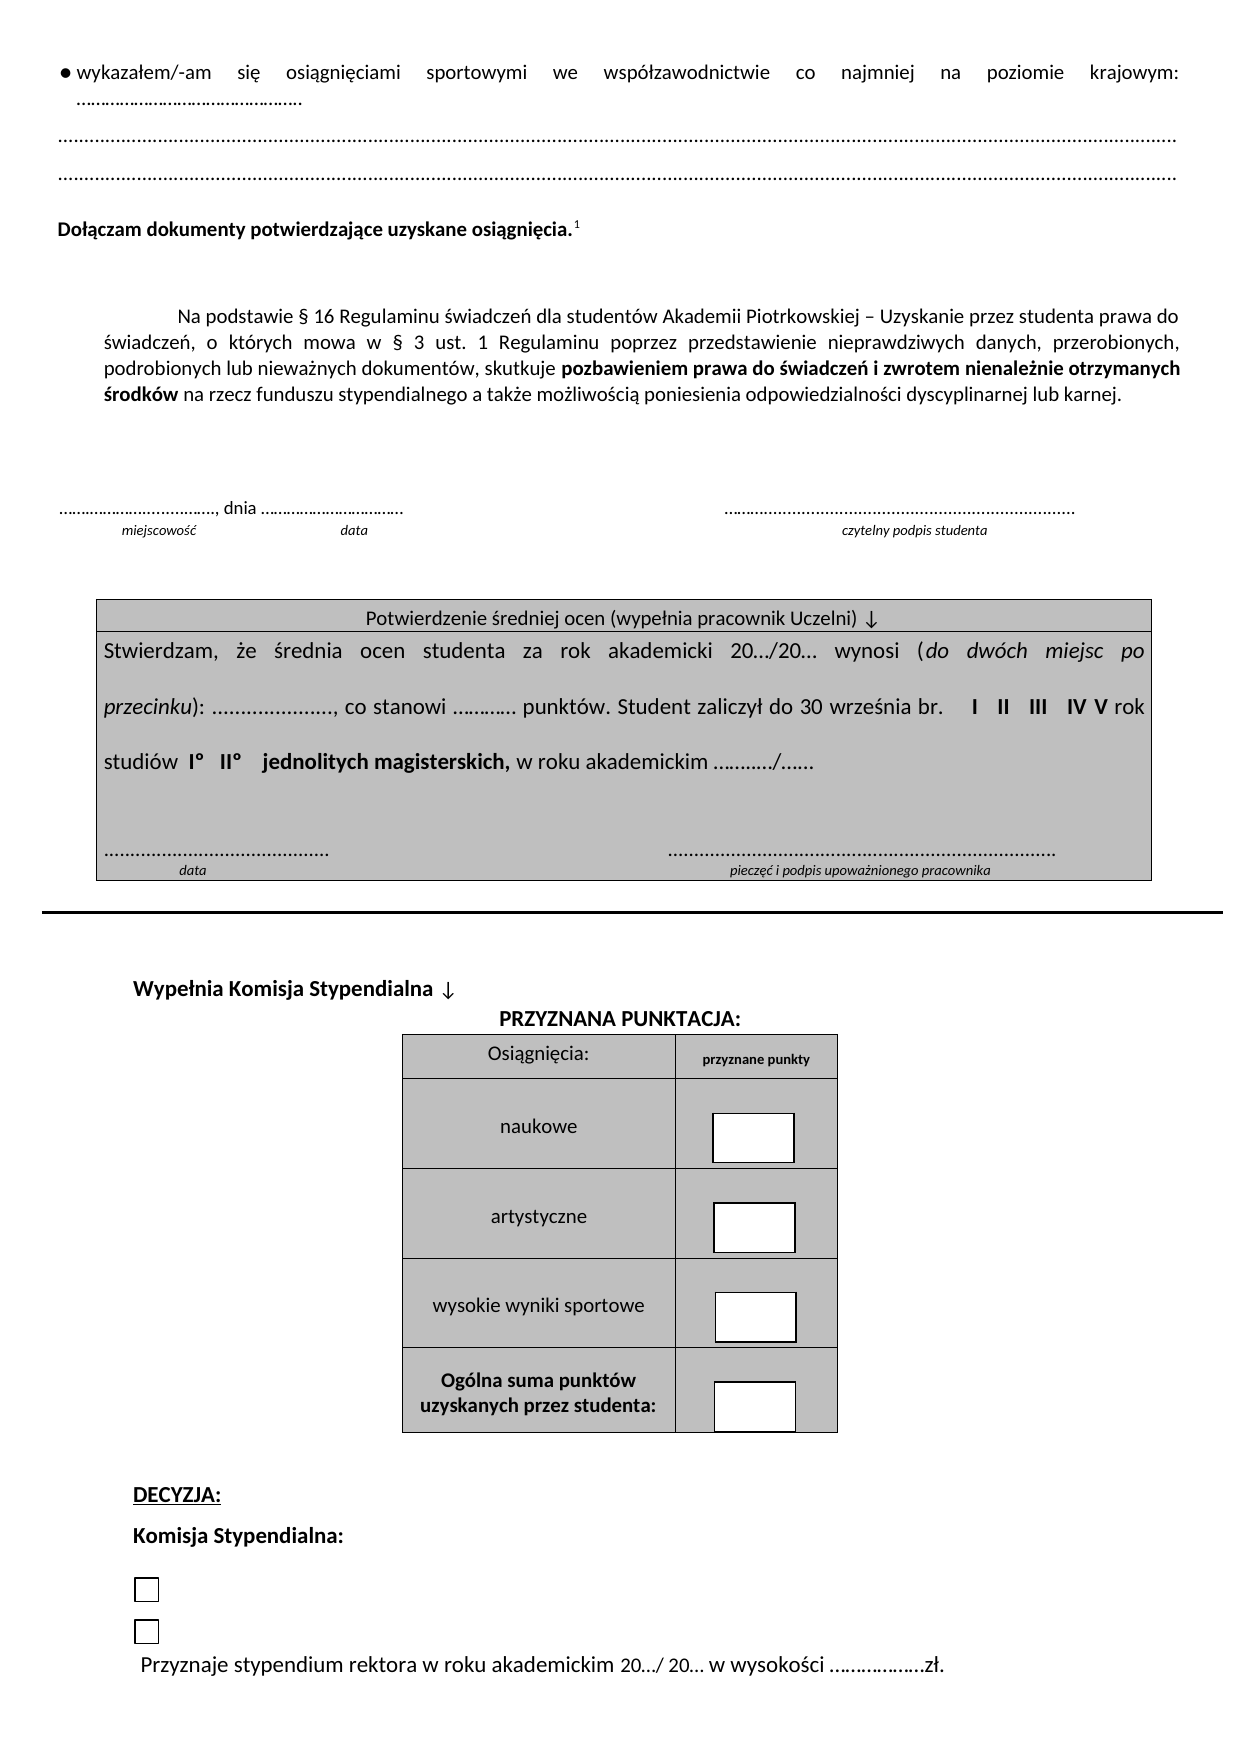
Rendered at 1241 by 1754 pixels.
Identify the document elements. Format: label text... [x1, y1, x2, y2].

table_cell Stwierdzam, że średnia ocen studenta za rok akademicki 20…/20… wynosi (do dwóch miejsc po przecinku): ....................., co stanowi ………… punktów. Student zaliczył do 30 września br. I II III IV V rok studiów Iº IIº jednolitych magisterskich, w roku akademickim ……..…/…... ........................................... .......................................................................... data pieczęć i podpis upoważnionego pracownika [97, 632, 1151, 880]
list wykazałem/-am się osiągnięciami sportowymi we współzawodnictwie co najmniej na poziomie krajowym: ……………………………………….. [59, 59, 1181, 111]
table_header Potwierdzenie średniej ocen (wypełnia pracownik Uczelni) ↓ [97, 600, 1151, 631]
table_cell [676, 1259, 837, 1347]
text Wypełnia Komisja Stypendialna ↓ [133, 974, 886, 1002]
table_cell artystyczne [403, 1169, 675, 1258]
text PRZYZNANA PUNKTACJA: [59, 1004, 1181, 1032]
text …….………….........……., dnia …………………………… ……….................................................................. [59, 496, 1181, 519]
table_header przyznane punkty [676, 1035, 837, 1078]
table_cell [676, 1169, 837, 1258]
text Komisja Stypendialna: [133, 1521, 1181, 1549]
text DECYZJA: [133, 1480, 1181, 1508]
table_cell [676, 1348, 837, 1432]
table_cell [676, 1079, 837, 1168]
table_cell Ogólna suma punktów uzyskanych przez studenta: [403, 1348, 675, 1432]
text miejscowość data czytelny podpis studenta [59, 521, 1181, 538]
table_cell wysokie wyniki sportowe [403, 1259, 675, 1347]
text Dołączam dokumenty potwierdzające uzyskane osiągnięcia.1 [57, 217, 1181, 242]
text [57, 122, 1181, 148]
text Przyznaje stypendium rektora w roku akademickim 20…/ 20… w wysokości ………………zł. [135, 1650, 1181, 1678]
table_header Osiągnięcia: [403, 1035, 675, 1078]
table_cell naukowe [403, 1079, 675, 1168]
text Na podstawie § 16 Regulaminu świadczeń dla studentów Akademii Piotrkowskiej – Uzyskanie przez studenta prawa do świadczeń, o których mowa w § 3 ust. 1 Regulaminu poprzez przedstawienie nieprawdziwych danych, przerobionych, podrobionych lub nieważnych dokumentów, skutkuje pozbawieniem prawa do świadczeń i zwrotem nienależnie otrzymanych środków na rzecz funduszu stypendialnego a także możliwością poniesienia odpowiedzialności dyscyplinarnej lub karnej. [103, 303, 1181, 407]
